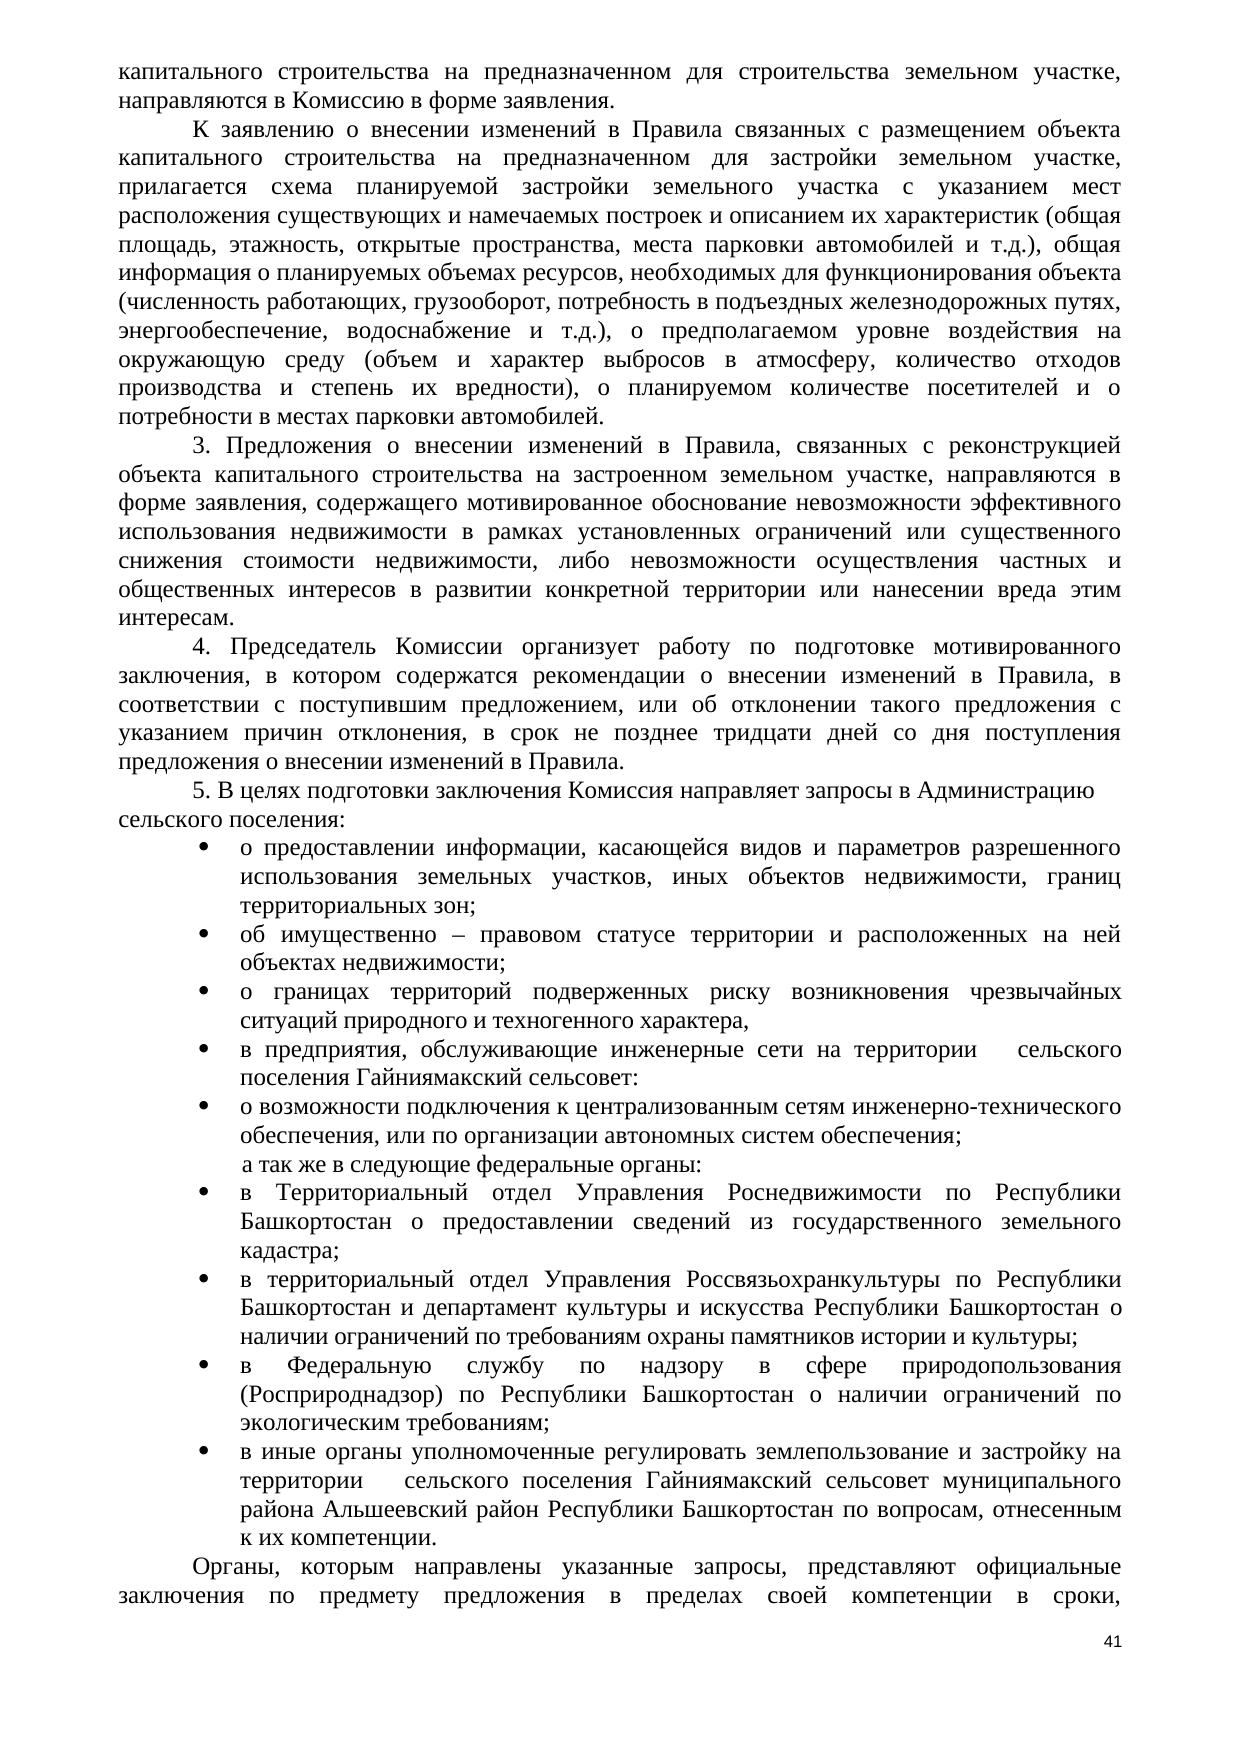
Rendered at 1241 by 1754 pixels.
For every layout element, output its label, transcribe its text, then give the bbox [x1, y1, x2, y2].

list в иные органы уполномоченные регулировать землепользование и застройку на территории сельского поселения Гайниямакский сельсовет муниципального района Альшеевский район Республики Башкортостан по вопросам, отнесенным к их компетенции. [199, 1436, 1122, 1551]
list в Территориальный отдел Управления Роснедвижимости по Республики Башкортостан о предоставлении сведений из государственного земельного кадастра; [199, 1177, 1122, 1264]
text 3. Предложения о внесении изменений в Правила, связанных с реконструкцией объекта капитального строительства на застроенном земельном участке, направляются в форме заявления, содержащего мотивированное обоснование невозможности эффективного использования недвижимости в рамках установленных ограничений или существенного снижения стоимости недвижимости, либо невозможности осуществления частных и общественных интересов в развитии конкретной территории или нанесении вреда этим интересам. [118, 430, 1122, 631]
list в предприятия, обслуживающие инженерные сети на территории сельского поселения Гайниямакский сельсовет: [199, 1034, 1122, 1091]
text К заявлению о внесении изменений в Правила связанных с размещением объекта капитального строительства на предназначенном для застройки земельном участке, прилагается схема планируемой застройки земельного участка с указанием мест расположения существующих и намечаемых построек и описанием их характеристик (общая площадь, этажность, открытые пространства, места парковки автомобилей и т.д.), общая информация о планируемых объемах ресурсов, необходимых для функционирования объекта (численность работающих, грузооборот, потребность в подъездных железнодорожных путях, энергообеспечение, водоснабжение и т.д.), о предполагаемом уровне воздействия на окружающую среду (объем и характер выбросов в атмосферу, количество отходов производства и степень их вредности), о планируемом количестве посетителей и о потребности в местах парковки автомобилей. [118, 114, 1122, 430]
text 5. В целях подготовки заключения Комиссия направляет запросы в Администрацию сельского поселения: [118, 775, 1122, 832]
list об имущественно – правовом статусе территории и расположенных на ней объектах недвижимости; [199, 919, 1122, 976]
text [118, 56, 1122, 114]
list о возможности подключения к централизованным сетям инженерно-технического обеспечения, или по организации автономных систем обеспечения; [199, 1091, 1122, 1149]
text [118, 1551, 1122, 1609]
text а так же в следующие федеральные органы: [229, 1149, 1122, 1177]
list в Федеральную службу по надзору в сфере природопользования (Росприроднадзор) по Республики Башкортостан о наличии ограничений по экологическим требованиям; [199, 1350, 1122, 1436]
list о границах территорий подверженных риску возникновения чрезвычайных ситуаций природного и техногенного характера, [199, 976, 1122, 1034]
list в территориальный отдел Управления Россвязьохранкультуры по Республики Башкортостан и департамент культуры и искусства Республики Башкортостан о наличии ограничений по требованиям охраны памятников истории и культуры; [199, 1264, 1122, 1350]
text 4. Председатель Комиссии организует работу по подготовке мотивированного заключения, в котором содержатся рекомендации о внесении изменений в Правила, в соответствии с поступившим предложением, или об отклонении такого предложения с указанием причин отклонения, в срок не позднее тридцати дней со дня поступления предложения о внесении изменений в Правила. [118, 631, 1122, 775]
list о предоставлении информации, касающейся видов и параметров разрешенного использования земельных участков, иных объектов недвижимости, границ территориальных зон; [199, 832, 1122, 919]
